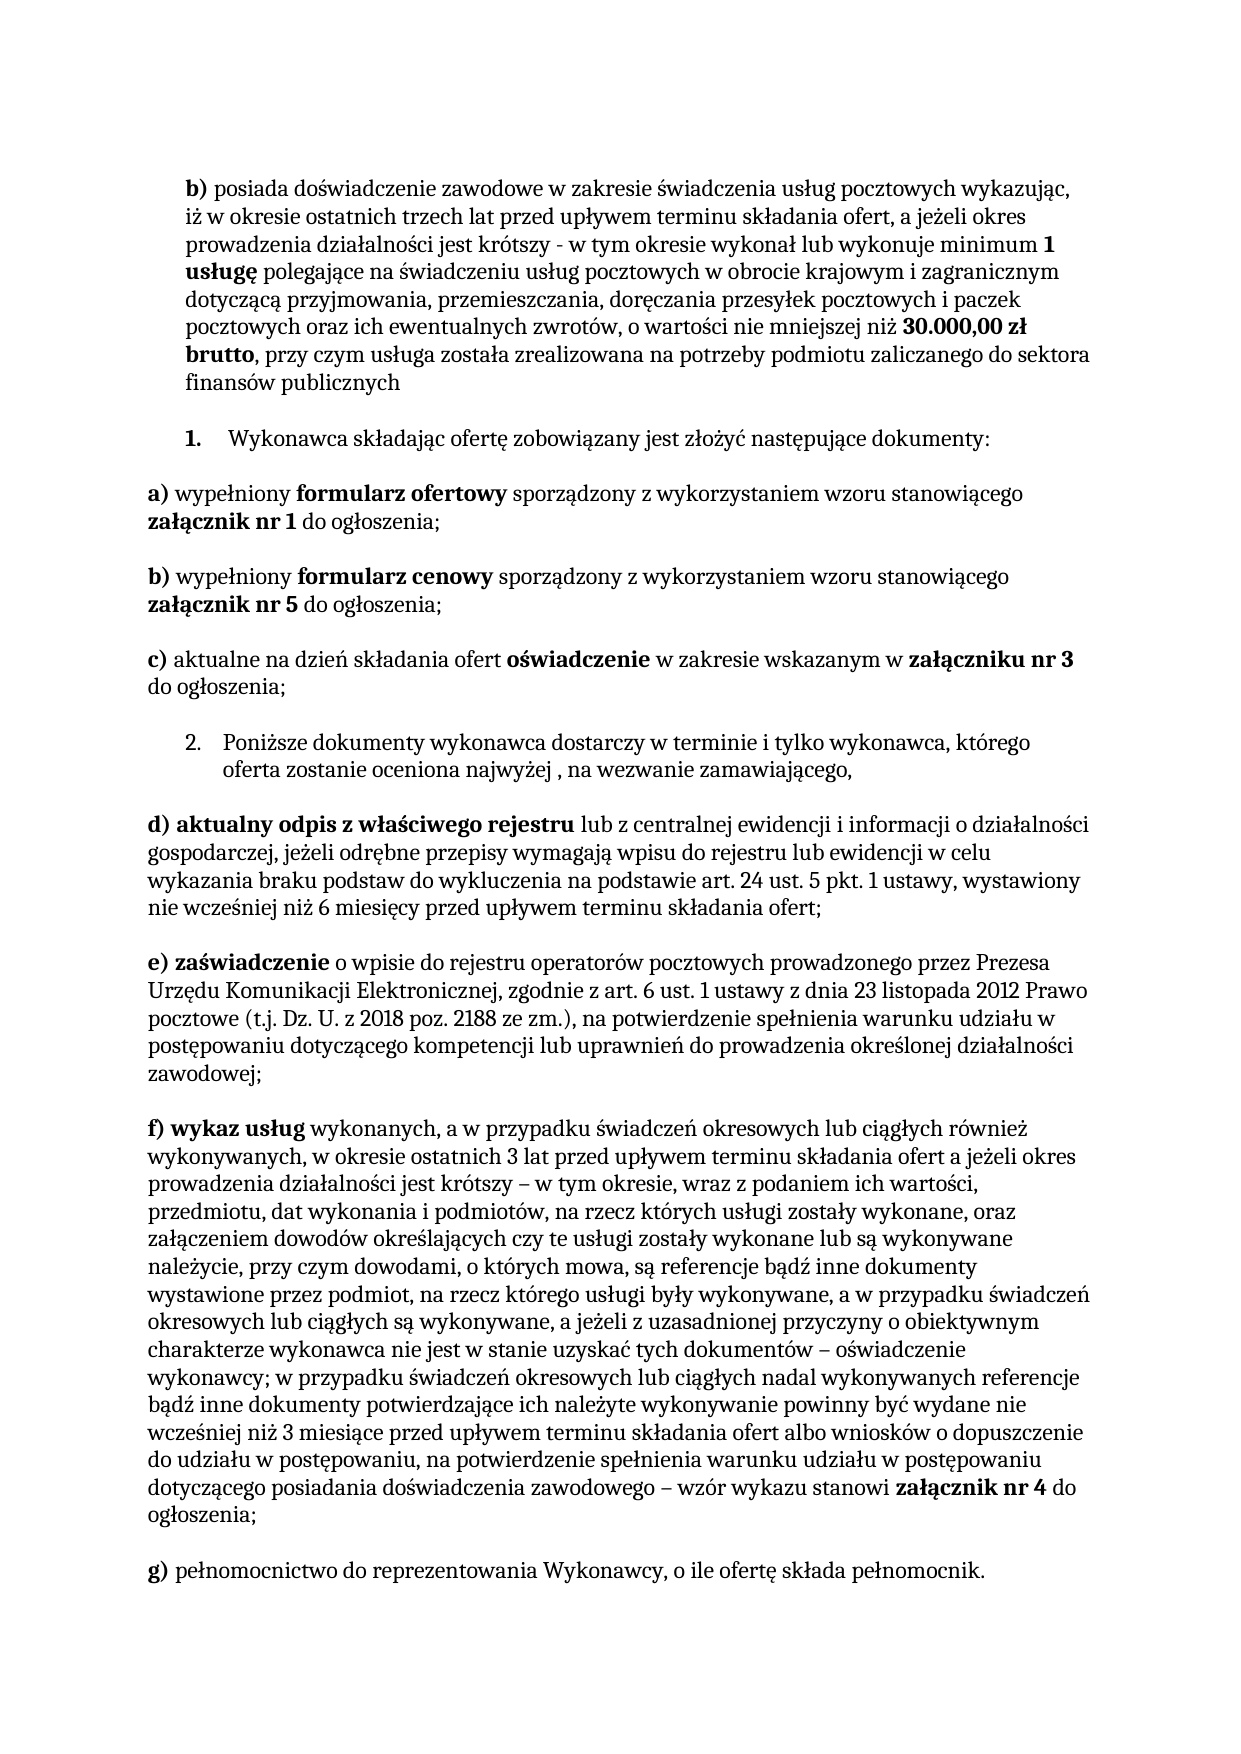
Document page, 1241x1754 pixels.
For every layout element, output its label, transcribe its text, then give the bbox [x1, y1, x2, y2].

text a) wypełniony formularz ofertowy sporządzony z wykorzystaniem wzoru stanowiącego załącznik nr 1 do ogłoszenia; [148, 480, 1093, 535]
text b) wypełniony formularz cenowy sporządzony z wykorzystaniem wzoru stanowiącego załącznik nr 5 do ogłoszenia; [148, 563, 1093, 618]
list Poniższe dokumenty wykonawca dostarczy w terminie i tylko wykonawca, którego oferta zostanie oceniona najwyżej , na wezwanie zamawiającego, [185, 728, 1093, 784]
text c) aktualne na dzień składania ofert oświadczenie w zakresie wskazanym w załączniku nr 3 do ogłoszenia; [148, 646, 1093, 701]
text f) wykaz usług wykonanych, a w przypadku świadczeń okresowych lub ciągłych również wykonywanych, w okresie ostatnich 3 lat przed upływem terminu składania ofert a jeżeli okres prowadzenia działalności jest krótszy – w tym okresie, wraz z podaniem ich wartości, przedmiotu, dat wykonania i podmiotów, na rzecz których usługi zostały wykonane, oraz załączeniem dowodów określających czy te usługi zostały wykonane lub są wykonywane należycie, przy czym dowodami, o których mowa, są referencje bądź inne dokumenty wystawione przez podmiot, na rzecz którego usługi były wykonywane, a w przypadku świadczeń okresowych lub ciągłych są wykonywane, a jeżeli z uzasadnionej przyczyny o obiektywnym charakterze wykonawca nie jest w stanie uzyskać tych dokumentów – oświadczenie wykonawcy; w przypadku świadczeń okresowych lub ciągłych nadal wykonywanych referencje bądź inne dokumenty potwierdzające ich należyte wykonywanie powinny być wydane nie wcześniej niż 3 miesiące przed upływem terminu składania ofert albo wniosków o dopuszczenie do udziału w postępowaniu, na potwierdzenie spełnienia warunku udziału w postępowaniu dotyczącego posiadania doświadczenia zawodowego – wzór wykazu stanowi załącznik nr 4 do ogłoszenia; [148, 1115, 1093, 1529]
list Wykonawca składając ofertę zobowiązany jest złożyć następujące dokumenty: [185, 425, 1093, 452]
text b) posiada doświadczenie zawodowe w zakresie świadczenia usług pocztowych wykazując, iż w okresie ostatnich trzech lat przed upływem terminu składania ofert, a jeżeli okres prowadzenia działalności jest krótszy - w tym okresie wykonał lub wykonuje minimum 1 usługę polegające na świadczeniu usług pocztowych w obrocie krajowym i zagranicznym dotyczącą przyjmowania, przemieszczania, doręczania przesyłek pocztowych i paczek pocztowych oraz ich ewentualnych zwrotów, o wartości nie mniejszej niż 30.000,00 zł brutto, przy czym usługa została zrealizowana na potrzeby podmiotu zaliczanego do sektora finansów publicznych [185, 175, 1093, 396]
text e) zaświadczenie o wpisie do rejestru operatorów pocztowych prowadzonego przez Prezesa Urzędu Komunikacji Elektronicznej, zgodnie z art. 6 ust. 1 ustawy z dnia 23 listopada 2012 Prawo pocztowe (t.j. Dz. U. z 2018 poz. 2188 ze zm.), na potwierdzenie spełnienia warunku udziału w postępowaniu dotyczącego kompetencji lub uprawnień do prowadzenia określonej działalności zawodowej; [148, 949, 1093, 1087]
text d) aktualny odpis z właściwego rejestru lub z centralnej ewidencji i informacji o działalności gospodarczej, jeżeli odrębne przepisy wymagają wpisu do rejestru lub ewidencji w celu wykazania braku podstaw do wykluczenia na podstawie art. 24 ust. 5 pkt. 1 ustawy, wystawiony nie wcześniej niż 6 miesięcy przed upływem terminu składania ofert; [148, 811, 1093, 922]
text g) pełnomocnictwo do reprezentowania Wykonawcy, o ile ofertę składa pełnomocnik. [148, 1557, 1093, 1584]
